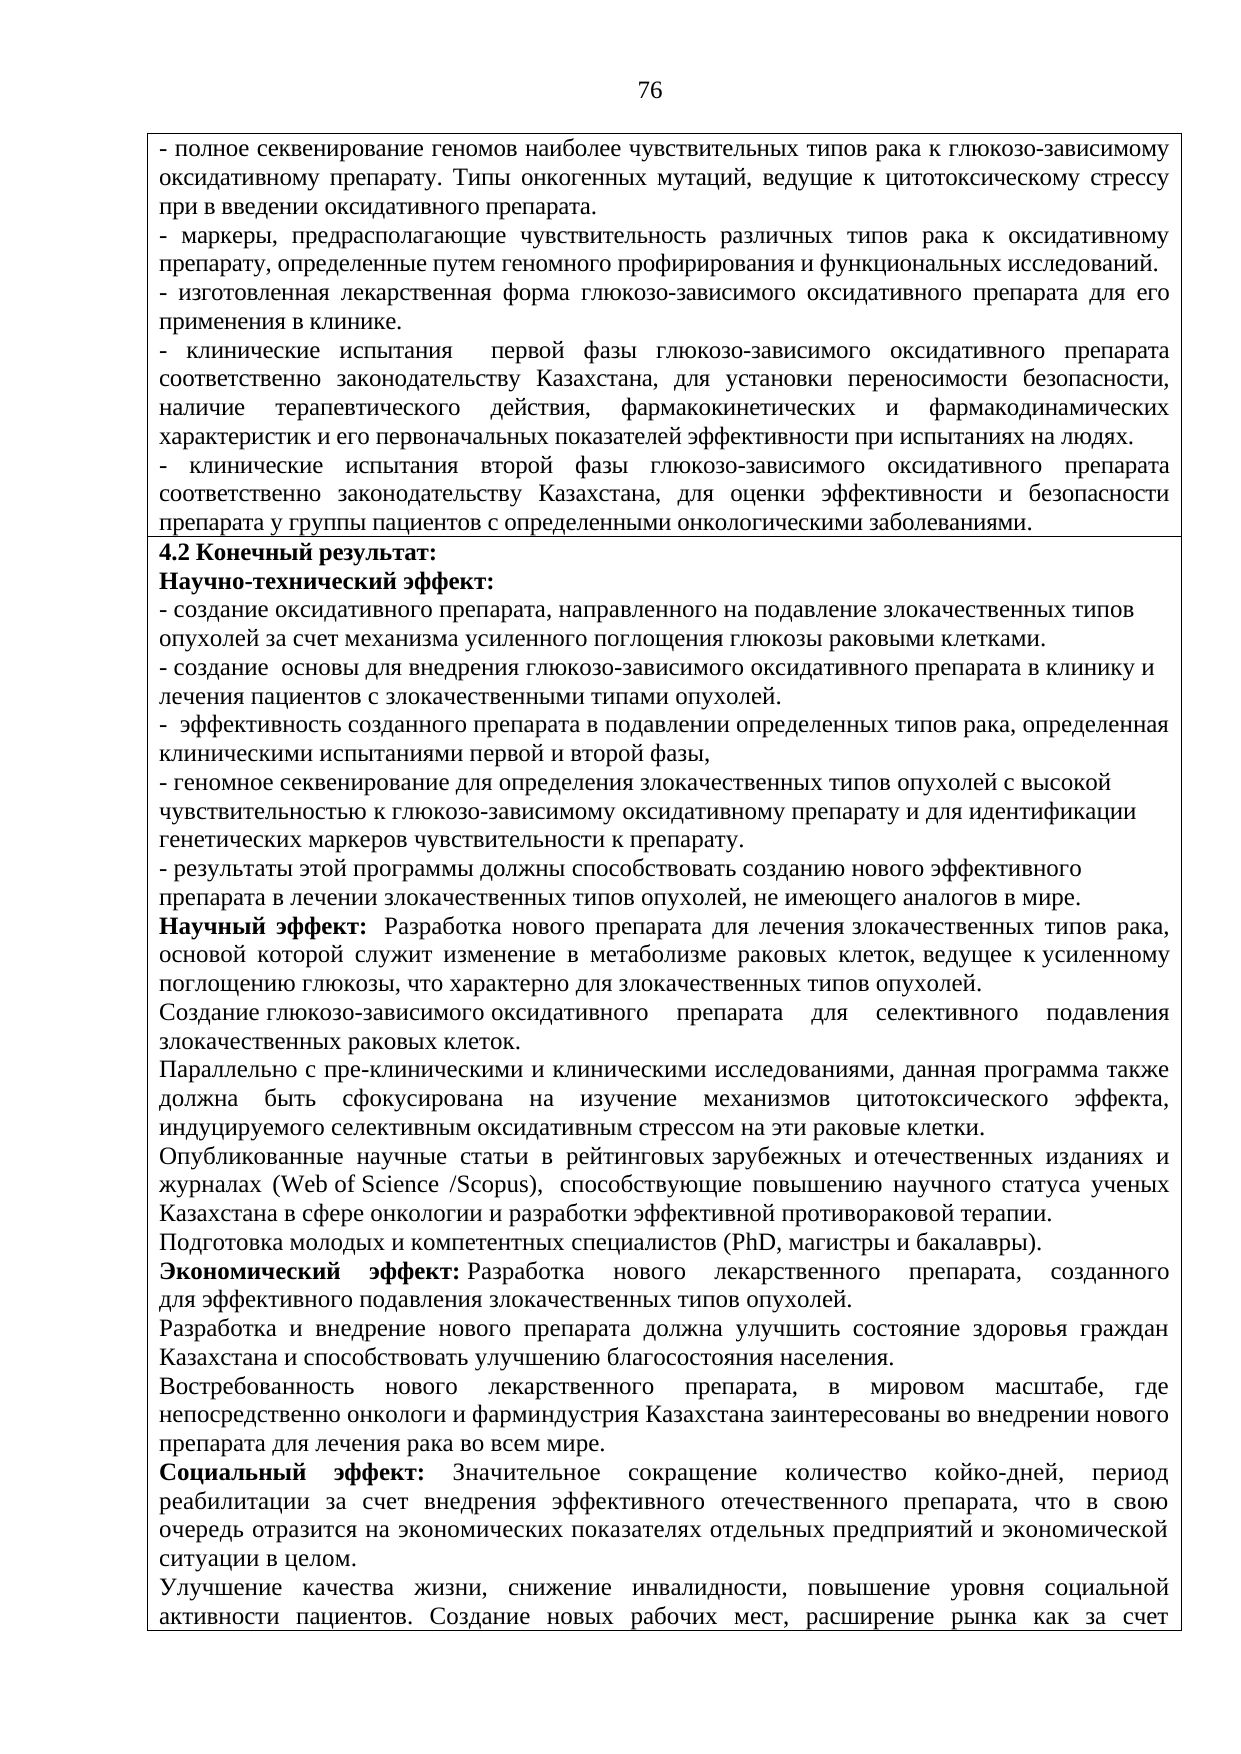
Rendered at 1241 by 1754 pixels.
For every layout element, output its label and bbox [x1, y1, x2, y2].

table_cell [148, 537, 1181, 1629]
table_cell [148, 134, 1181, 536]
